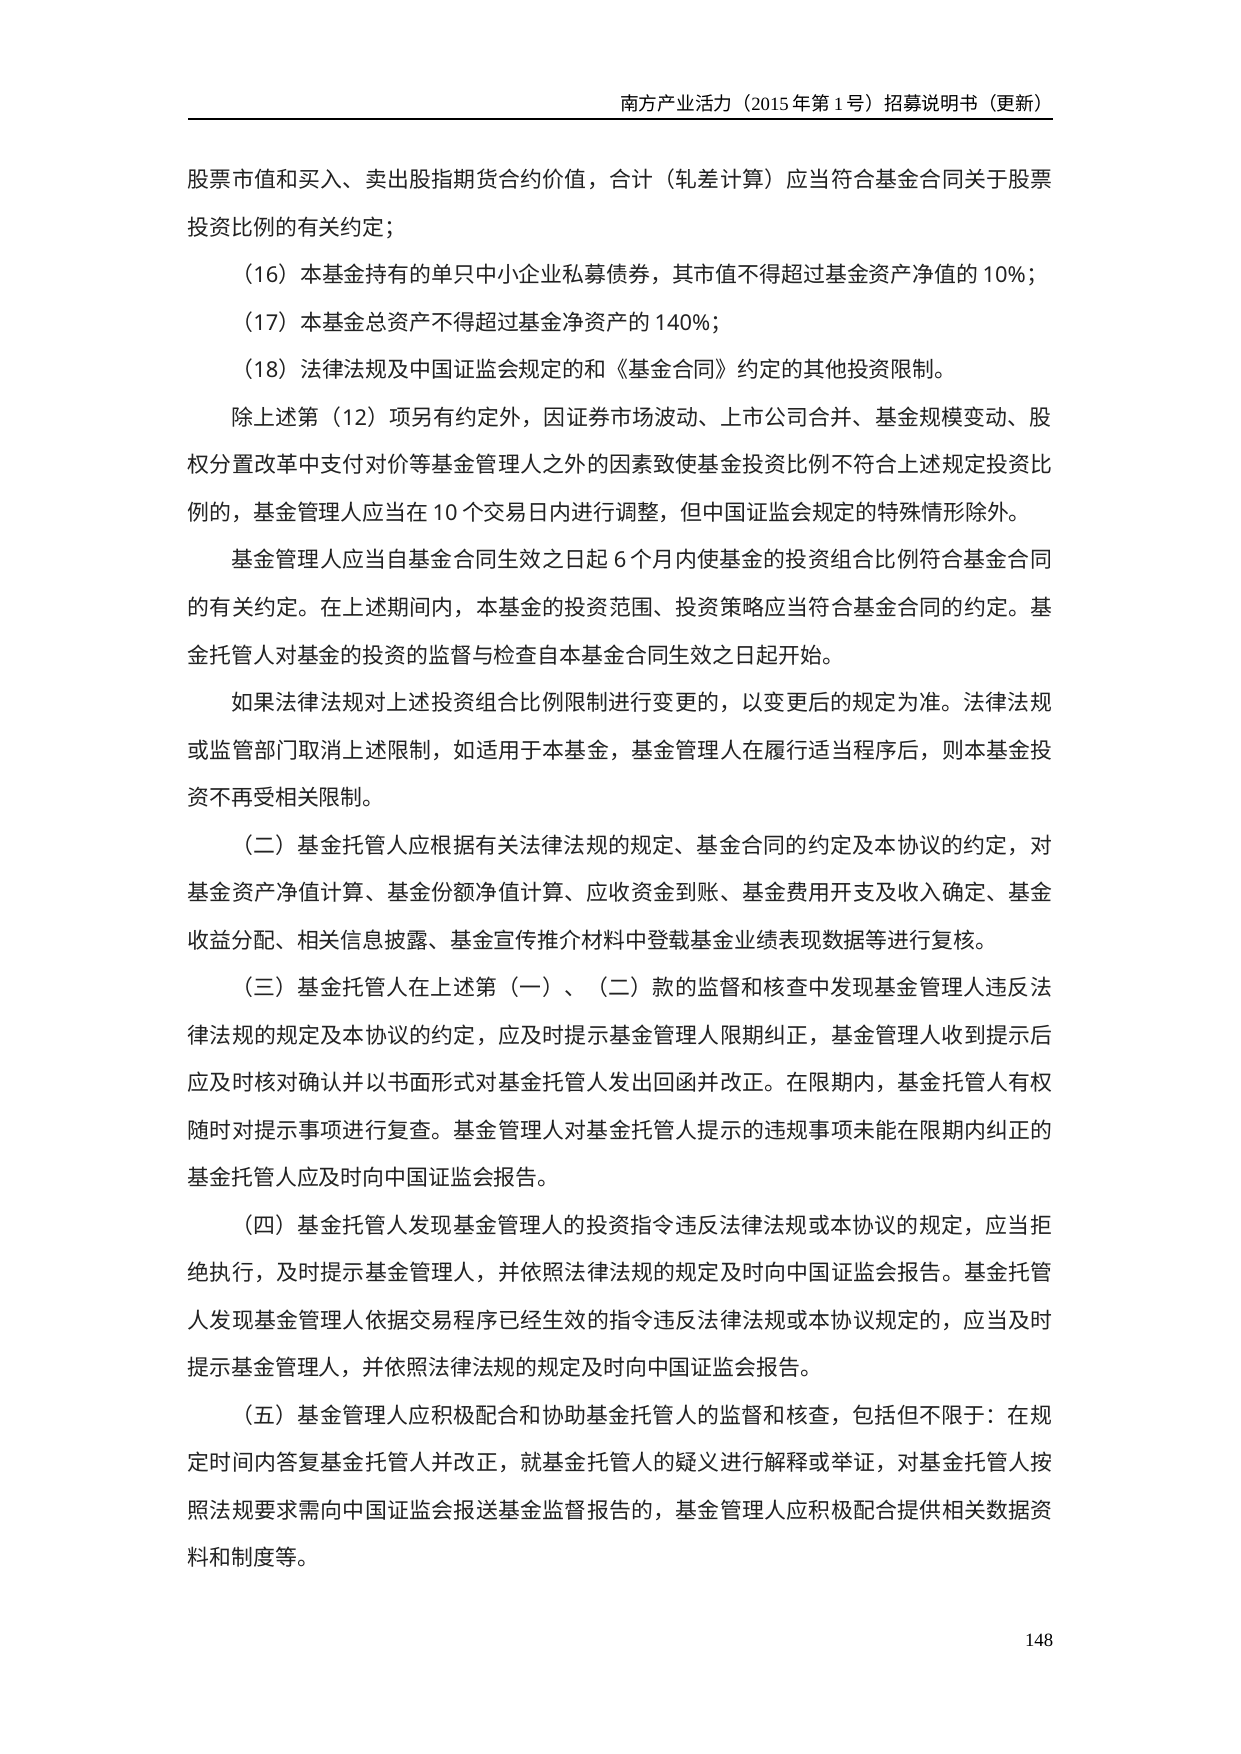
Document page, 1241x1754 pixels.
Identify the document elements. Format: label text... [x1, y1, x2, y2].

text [187, 162, 1053, 241]
text （五）基金管理人应积极配合和协助基金托管人的监督和核查，包括但不限于：在规定时间内答复基金托管人并改正，就基金托管人的疑义进行解释或举证，对基金托管人按照法规要求需向中国证监会报送基金监督报告的，基金管理人应积极配合提供相关数据资料和制度等。 [187, 1398, 1053, 1572]
text （二）基金托管人应根据有关法律法规的规定、基金合同的约定及本协议的约定，对基金资产净值计算、基金份额净值计算、应收资金到账、基金费用开支及收入确定、基金收益分配、相关信息披露、基金宣传推介材料中登载基金业绩表现数据等进行复核。 [187, 828, 1053, 954]
text 除上述第（12）项另有约定外，因证券市场波动、上市公司合并、基金规模变动、股权分置改革中支付对价等基金管理人之外的因素致使基金投资比例不符合上述规定投资比例的，基金管理人应当在10个交易日内进行调整，但中国证监会规定的特殊情形除外。 [187, 400, 1053, 527]
text （三）基金托管人在上述第（一）、（二）款的监督和核查中发现基金管理人违反法律法规的规定及本协议的约定，应及时提示基金管理人限期纠正，基金管理人收到提示后应及时核对确认并以书面形式对基金托管人发出回函并改正。在限期内，基金托管人有权随时对提示事项进行复查。基金管理人对基金托管人提示的违规事项未能在限期内纠正的，基金托管人应及时向中国证监会报告。 [187, 970, 1053, 1192]
text （16）本基金持有的单只中小企业私募债券，其市值不得超过基金资产净值的10%； [187, 257, 1053, 289]
text （18）法律法规及中国证监会规定的和《基金合同》约定的其他投资限制。 [187, 352, 1053, 384]
text 基金管理人应当自基金合同生效之日起6个月内使基金的投资组合比例符合基金合同的有关约定。在上述期间内，本基金的投资范围、投资策略应当符合基金合同的约定。基金托管人对基金的投资的监督与检查自本基金合同生效之日起开始。 [187, 542, 1053, 669]
text 如果法律法规对上述投资组合比例限制进行变更的，以变更后的规定为准。法律法规或监管部门取消上述限制，如适用于本基金，基金管理人在履行适当程序后，则本基金投资不再受相关限制。 [187, 685, 1053, 812]
text （四）基金托管人发现基金管理人的投资指令违反法律法规或本协议的规定，应当拒绝执行，及时提示基金管理人，并依照法律法规的规定及时向中国证监会报告。基金托管人发现基金管理人依据交易程序已经生效的指令违反法律法规或本协议规定的，应当及时提示基金管理人，并依照法律法规的规定及时向中国证监会报告。 [187, 1208, 1053, 1382]
text （17）本基金总资产不得超过基金净资产的140%； [187, 304, 1053, 336]
